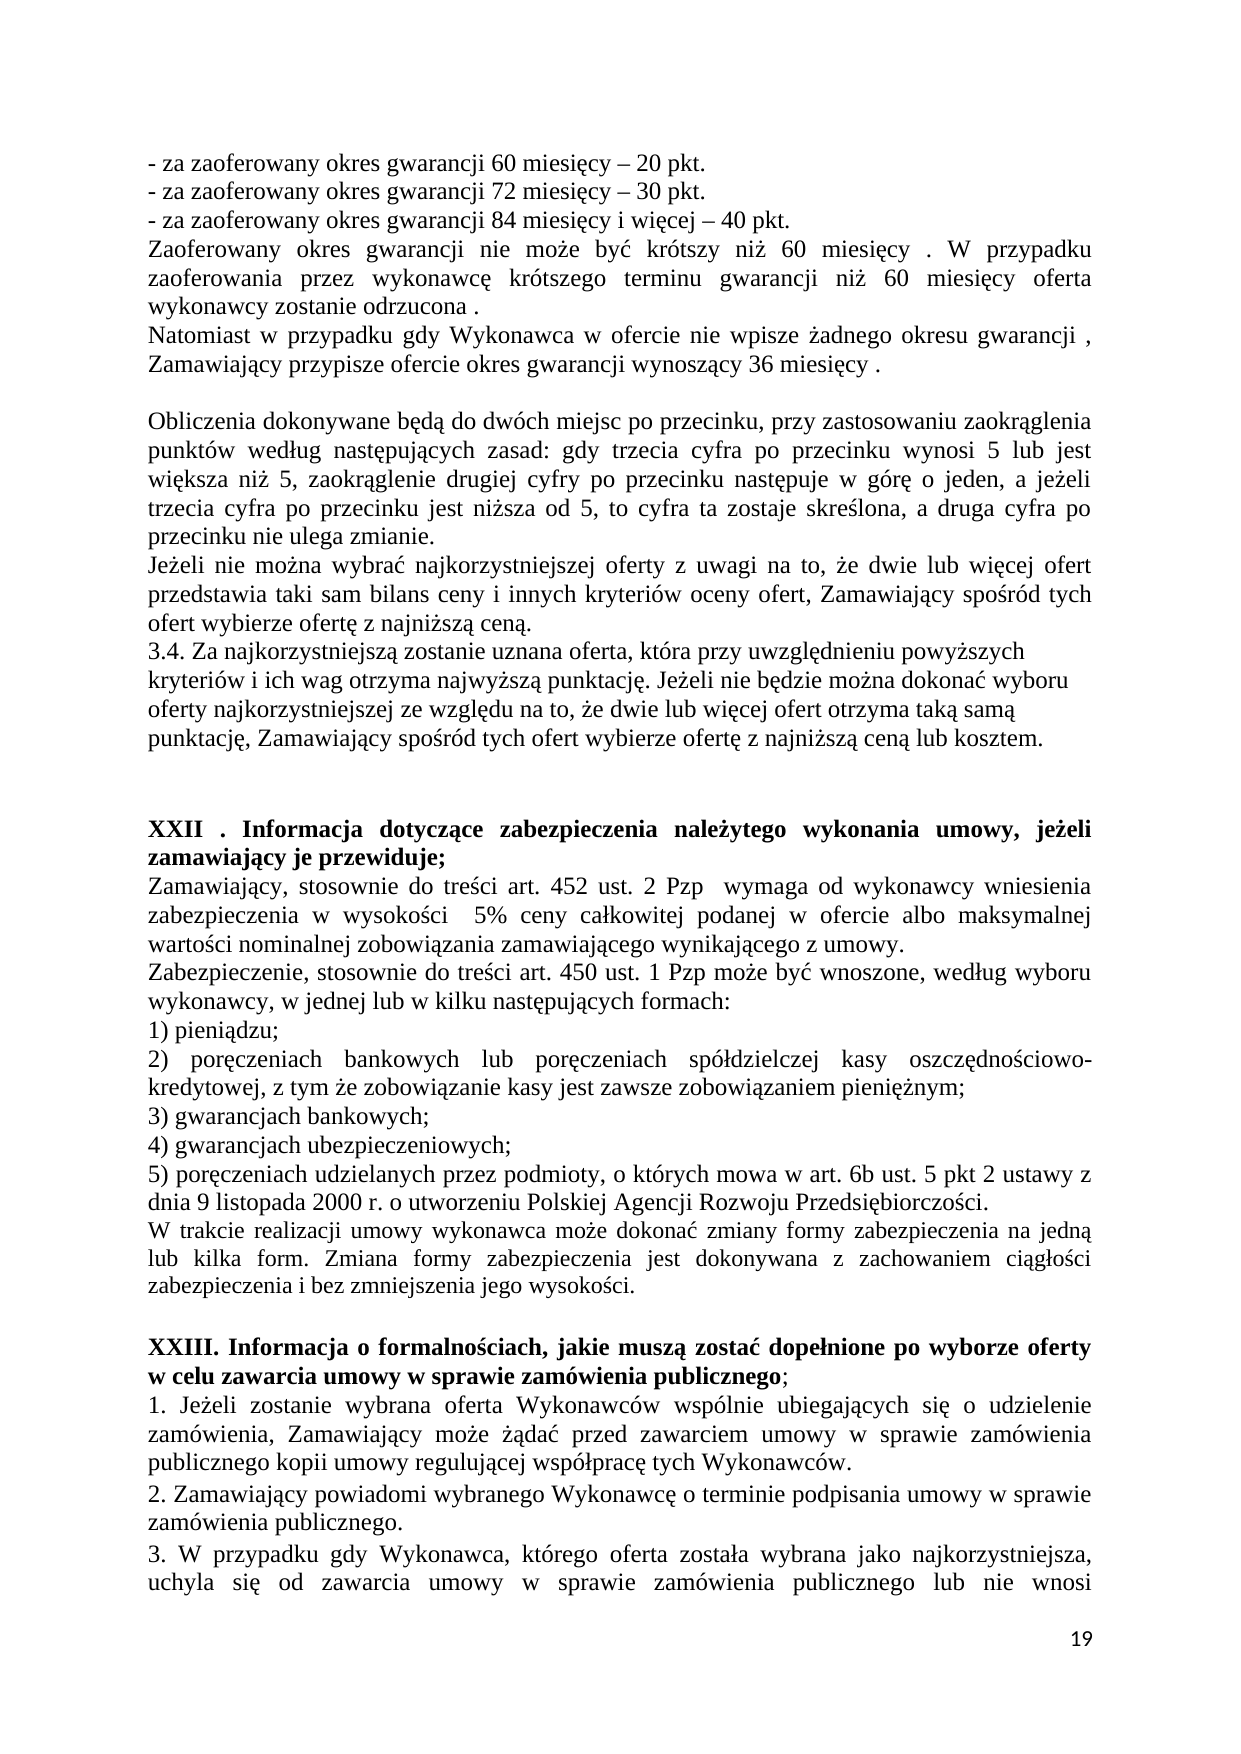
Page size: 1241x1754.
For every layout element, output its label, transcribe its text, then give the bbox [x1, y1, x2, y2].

text 2. Zamawiający powiadomi wybranego Wykonawcę o terminie podpisania umowy w sprawie zamówienia publicznego. [148, 1479, 1093, 1536]
text 3) gwarancjach bankowych; [148, 1101, 1093, 1130]
text Zaoferowany okres gwarancji nie może być krótszy niż 60 miesięcy . W przypadku zaoferowania przez wykonawcę krótszego terminu gwarancji niż 60 miesięcy oferta wykonawcy zostanie odrzucona . [148, 234, 1093, 320]
text oferty najkorzystniejszej ze względu na to, że dwie lub więcej ofert otrzyma taką samą [148, 694, 1093, 723]
text Zabezpieczenie, stosownie do treści art. 450 ust. 1 Pzp może być wnoszone, według wyboru wykonawcy, w jednej lub w kilku następujących formach: [148, 957, 1093, 1015]
text XXIII. Informacja o formalnościach, jakie muszą zostać dopełnione po wyborze oferty w celu zawarcia umowy w sprawie zamówienia publicznego; [148, 1332, 1093, 1390]
text 2) poręczeniach bankowych lub poręczeniach spółdzielczej kasy oszczędnościowo-kredytowej, z tym że zobowiązanie kasy jest zawsze zobowiązaniem pieniężnym; [148, 1044, 1093, 1101]
text Obliczenia dokonywane będą do dwóch miejsc po przecinku, przy zastosowaniu zaokrąglenia punktów według następujących zasad: gdy trzecia cyfra po przecinku wynosi 5 lub jest większa niż 5, zaokrąglenie drugiej cyfry po przecinku następuje w górę o jeden, a jeżeli trzecia cyfra po przecinku jest niższa od 5, to cyfra ta zostaje skreślona, a druga cyfra po przecinku nie ulega zmianie. [148, 406, 1093, 550]
text XXII . Informacja dotyczące zabezpieczenia należytego wykonania umowy, jeżeli zamawiający je przewiduje; [148, 814, 1093, 871]
text W trakcie realizacji umowy wykonawca może dokonać zmiany formy zabezpieczenia na jedną lub kilka form. Zmiana formy zabezpieczenia jest dokonywana z zachowaniem ciągłości zabezpieczenia i bez zmniejszenia jego wysokości. [148, 1216, 1093, 1299]
text punktację, Zamawiający spośród tych ofert wybierze ofertę z najniższą ceną lub kosztem. [148, 723, 1093, 751]
text Zamawiający, stosownie do treści art. 452 ust. 2 Pzp wymaga od wykonawcy wniesienia zabezpieczenia w wysokości 5% ceny całkowitej podanej w ofercie albo maksymalnej wartości nominalnej zobowiązania zamawiającego wynikającego z umowy. [148, 871, 1093, 957]
text Jeżeli nie można wybrać najkorzystniejszej oferty z uwagi na to, że dwie lub więcej ofert przedstawia taki sam bilans ceny i innych kryteriów oceny ofert, Zamawiający spośród tych ofert wybierze ofertę z najniższą ceną. [148, 550, 1093, 636]
text Natomiast w przypadku gdy Wykonawca w ofercie nie wpisze żadnego okresu gwarancji , Zamawiający przypisze ofercie okres gwarancji wynoszący 36 miesięcy . [148, 320, 1093, 378]
text - za zaoferowany okres gwarancji 84 miesięcy i więcej – 40 pkt. [148, 205, 1093, 234]
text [148, 1539, 1093, 1596]
text kryteriów i ich wag otrzyma najwyższą punktację. Jeżeli nie będzie można dokonać wyboru [148, 665, 1093, 694]
text 1) pieniądzu; [148, 1015, 1093, 1044]
text - za zaoferowany okres gwarancji 72 miesięcy – 30 pkt. [148, 176, 1093, 205]
text 4) gwarancjach ubezpieczeniowych; [148, 1130, 1093, 1159]
text 3.4. Za najkorzystniejszą zostanie uznana oferta, która przy uwzględnieniu powyższych [148, 636, 1093, 665]
text - za zaoferowany okres gwarancji 60 miesięcy – 20 pkt. [148, 148, 1093, 176]
text 5) poręczeniach udzielanych przez podmioty, o których mowa w art. 6b ust. 5 pkt 2 ustawy z dnia 9 listopada 2000 r. o utworzeniu Polskiej Agencji Rozwoju Przedsiębiorczości. [148, 1159, 1093, 1216]
text 1. Jeżeli zostanie wybrana oferta Wykonawców wspólnie ubiegających się o udzielenie zamówienia, Zamawiający może żądać przed zawarciem umowy w sprawie zamówienia publicznego kopii umowy regulującej współpracę tych Wykonawców. [148, 1390, 1093, 1476]
